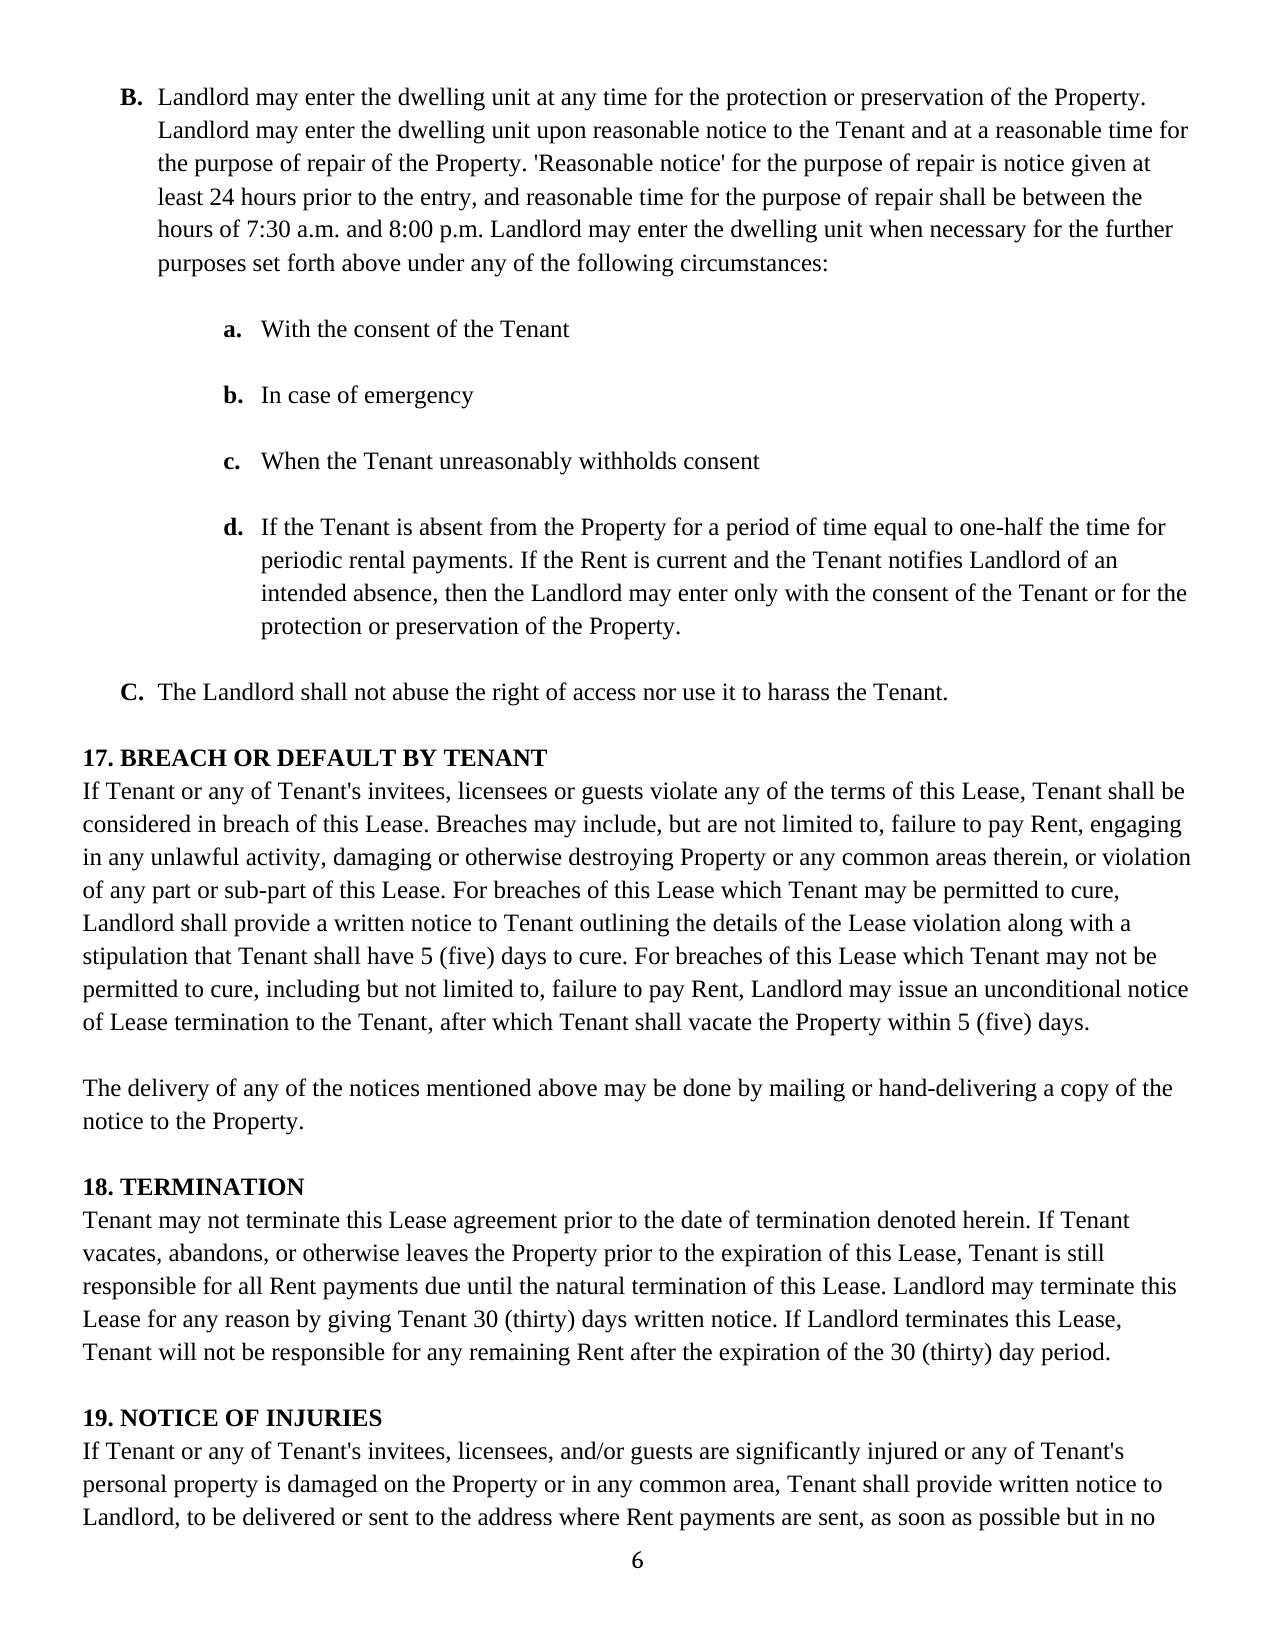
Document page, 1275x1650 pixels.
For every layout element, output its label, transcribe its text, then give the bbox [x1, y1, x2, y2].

list If the Tenant is absent from the Property for a period of time equal to one-half the time for periodic rental payments. If the Rent is current and the Tenant notifies Landlord of an intended absence, then the Landlord may enter only with the consent of the Tenant or for the protection or preservation of the Property. [223, 512, 1192, 639]
text 18. TERMINATION [82, 1172, 1192, 1201]
text 19. NOTICE OF INJURIES [82, 1403, 1192, 1432]
list Landlord may enter the dwelling unit at any time for the protection or preservation of the Property. Landlord may enter the dwelling unit upon reasonable notice to the Tenant and at a reasonable time for the purpose of repair of the Property. 'Reasonable notice' for the purpose of repair is notice given at least 24 hours prior to the entry, and reasonable time for the purpose of repair shall be between the hours of 7:30 a.m. and 8:00 p.m. Landlord may enter the dwelling unit when necessary for the further purposes set forth above under any of the following circumstances: [120, 82, 1192, 276]
text 17. BREACH OR DEFAULT BY TENANT [82, 743, 1192, 772]
text Tenant may not terminate this Lease agreement prior to the date of termination denoted herein. If Tenant vacates, abandons, or otherwise leaves the Property prior to the expiration of this Lease, Tenant is still responsible for all Rent payments due until the natural termination of this Lease. Landlord may terminate this Lease for any reason by giving Tenant 30 (thirty) days written notice. If Landlord terminates this Lease, Tenant will not be responsible for any remaining Rent after the expiration of the 30 (thirty) day period. [82, 1205, 1192, 1366]
list When the Tenant unreasonably withholds consent [223, 446, 1192, 474]
list With the consent of the Tenant [223, 314, 1192, 342]
text The delivery of any of the notices mentioned above may be done by mailing or hand-delivering a copy of the notice to the Property. [82, 1073, 1192, 1135]
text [82, 1436, 1192, 1531]
text If Tenant or any of Tenant's invitees, licensees or guests violate any of the terms of this Lease, Tenant shall be considered in breach of this Lease. Breaches may include, but are not limited to, failure to pay Rent, engaging in any unlawful activity, damaging or otherwise destroying Property or any common areas therein, or violation of any part or sub-part of this Lease. For breaches of this Lease which Tenant may be permitted to cure, Landlord shall provide a written notice to Tenant outlining the details of the Lease violation along with a stipulation that Tenant shall have 5 (five) days to cure. For breaches of this Lease which Tenant may not be permitted to cure, including but not limited to, failure to pay Rent, Landlord may issue an unconditional notice of Lease termination to the Tenant, after which Tenant shall vacate the Property within 5 (five) days. [82, 776, 1192, 1036]
list The Landlord shall not abuse the right of access nor use it to harass the Tenant. [120, 677, 1192, 706]
list In case of emergency [223, 380, 1192, 408]
